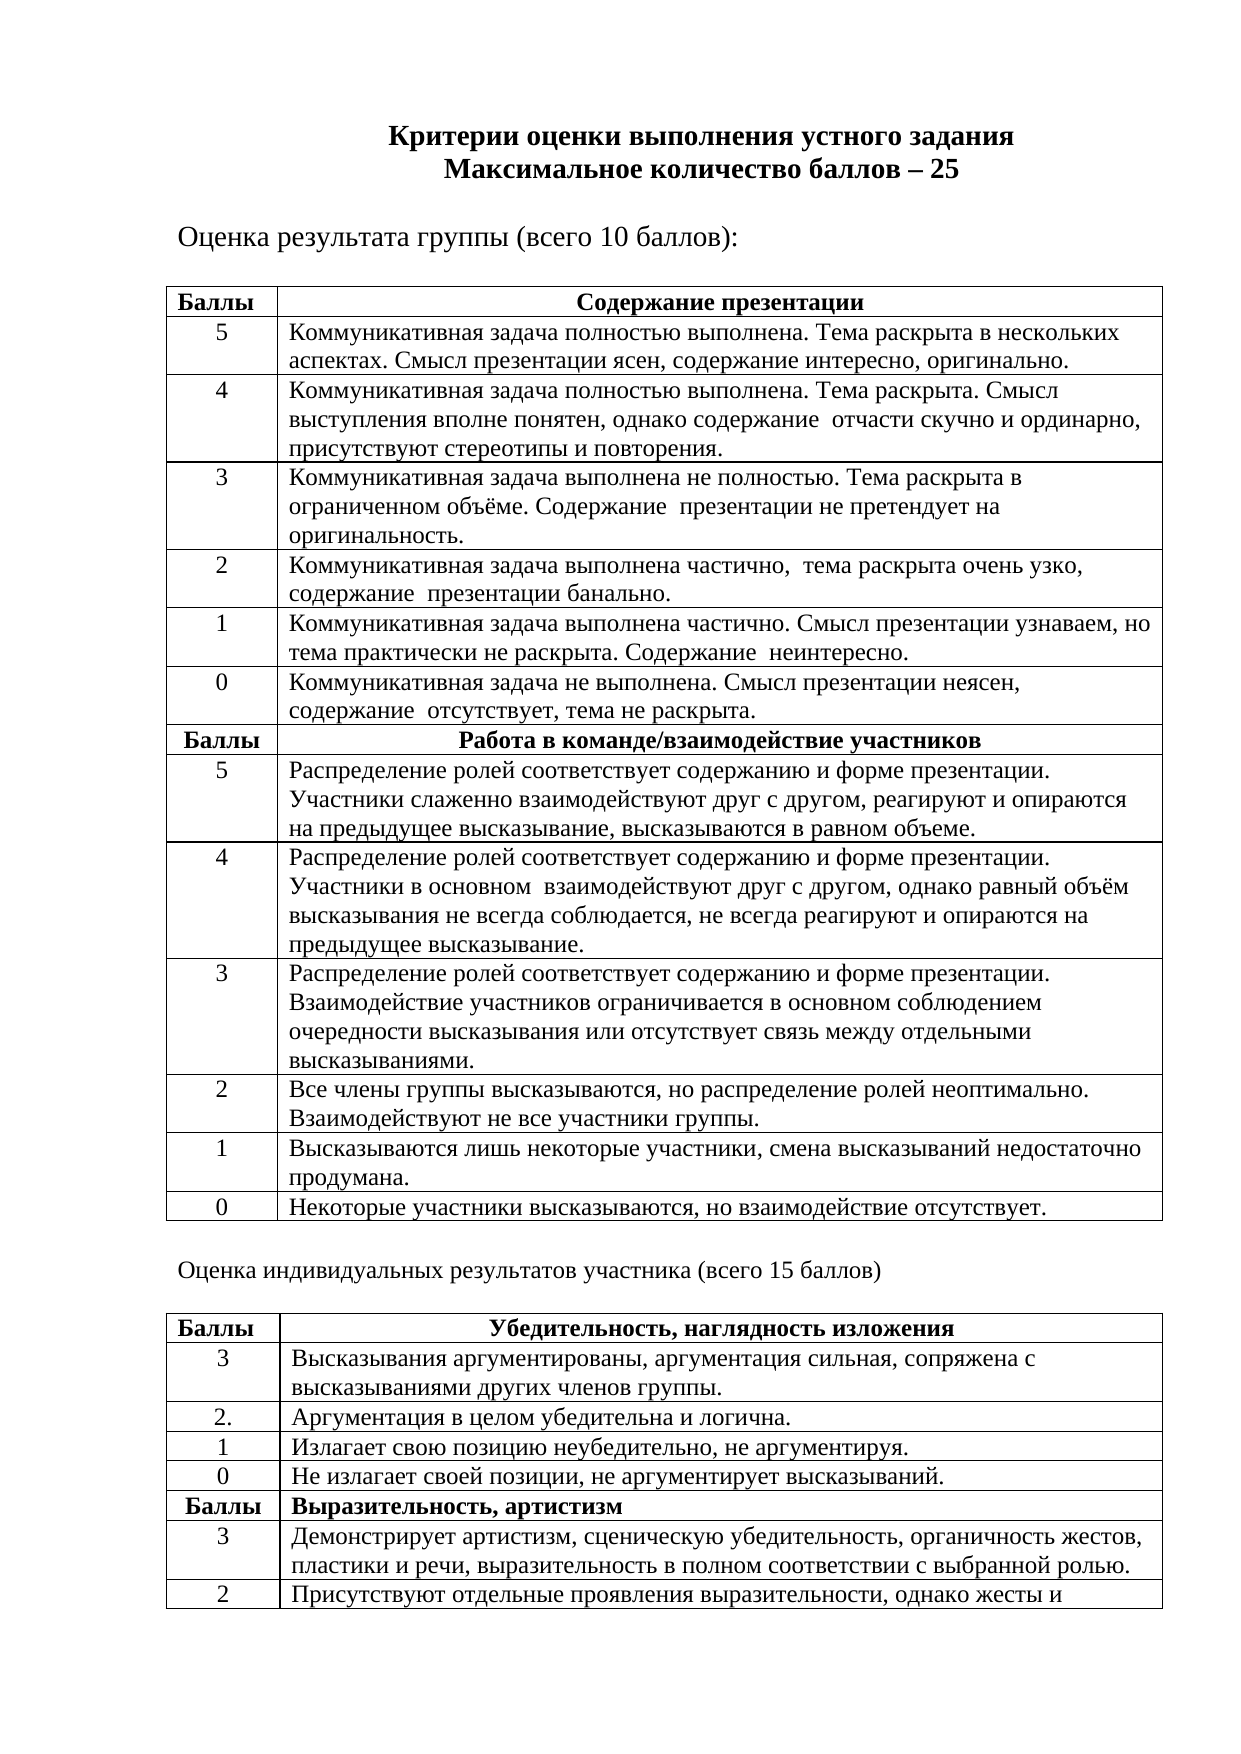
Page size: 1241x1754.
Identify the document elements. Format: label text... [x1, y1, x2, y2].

table_cell Распределение ролей соответствует содержанию и форме презентации. Участники слаженно взаимодействуют друг с другом, реагируют и опираются на предыдущее высказывание, высказываются в равном объеме. [278, 755, 1162, 841]
table_cell 2 [167, 550, 277, 607]
table_cell 0 [167, 1192, 277, 1220]
table_cell 3 [167, 463, 277, 549]
table_cell 5 [167, 317, 277, 374]
table_cell Коммуникативная задача выполнена не полностью. Тема раскрыта в ограниченном объёме. Содержание презентации не претендует на оригинальность. [278, 463, 1162, 549]
text Критерии оценки выполнения устного задания [177, 118, 1152, 152]
table_cell Распределение ролей соответствует содержанию и форме презентации. Участники в основном взаимодействуют друг с другом, однако равный объём высказывания не всегда соблюдается, не всегда реагируют и опираются на предыдущее высказывание. [278, 843, 1162, 957]
table_cell Баллы [167, 1491, 279, 1520]
table_cell 1 [167, 1133, 277, 1191]
table_cell 4 [167, 843, 277, 957]
table_cell 0 [167, 667, 277, 724]
table_cell Демонстрирует артистизм, сценическую убедительность, органичность жестов, пластики и речи, выразительность в полном соответствии с выбранной ролью. [281, 1521, 1162, 1578]
table_cell Аргументация в целом убедительна и логична. [281, 1402, 1162, 1431]
table_cell Работа в команде/взаимодействие участников [278, 725, 1162, 754]
table_cell Баллы [167, 725, 277, 754]
table_cell Выразительность, артистизм [281, 1491, 1162, 1520]
table_cell Излагает свою позицию неубедительно, не аргументируя. [281, 1432, 1162, 1460]
table_cell Высказывания аргументированы, аргументация сильная, сопряжена с высказываниями других членов группы. [281, 1343, 1162, 1401]
table_header Баллы [167, 287, 277, 316]
table_header Баллы [167, 1314, 279, 1342]
text Оценка результата группы (всего 10 баллов): [177, 219, 1152, 252]
table_cell 1 [167, 608, 277, 666]
table_cell 2 [167, 1580, 279, 1608]
table_cell 4 [167, 375, 277, 461]
table_cell 2. [167, 1402, 279, 1431]
table_cell Коммуникативная задача полностью выполнена. Тема раскрыта в нескольких аспектах. Смысл презентации ясен, содержание интересно, оригинально. [278, 317, 1162, 374]
table_header Содержание презентации [278, 287, 1162, 316]
text Оценка индивидуальных результатов участника (всего 15 баллов) [177, 1255, 1152, 1284]
table_cell Коммуникативная задача не выполнена. Смысл презентации неясен, содержание отсутствует, тема не раскрыта. [278, 667, 1162, 724]
table_cell 2 [167, 1075, 277, 1132]
table_cell 3 [167, 1343, 279, 1401]
table_cell Коммуникативная задача выполнена частично. Смысл презентации узнаваем, но тема практически не раскрыта. Содержание неинтересно. [278, 608, 1162, 666]
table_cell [281, 1580, 1162, 1608]
table_cell Некоторые участники высказываются, но взаимодействие отсутствует. [278, 1192, 1162, 1220]
table_cell Коммуникативная задача выполнена частично, тема раскрыта очень узко, содержание презентации банально. [278, 550, 1162, 607]
table_cell 1 [167, 1432, 279, 1460]
text Максимальное количество баллов – 25 [177, 152, 1152, 185]
table_cell 5 [167, 755, 277, 841]
table_cell 0 [167, 1461, 279, 1490]
table_cell Высказываются лишь некоторые участники, смена высказываний недостаточно продумана. [278, 1133, 1162, 1191]
table_cell Не излагает своей позиции, не аргументирует высказываний. [281, 1461, 1162, 1490]
table_cell Распределение ролей соответствует содержанию и форме презентации. Взаимодействие участников ограничивается в основном соблюдением очередности высказывания или отсутствует связь между отдельными высказываниями. [278, 959, 1162, 1073]
table_cell Коммуникативная задача полностью выполнена. Тема раскрыта. Смысл выступления вполне понятен, однако содержание отчасти скучно и ординарно, присутствуют стереотипы и повторения. [278, 375, 1162, 461]
table_cell 3 [167, 1521, 279, 1578]
table_cell 3 [167, 959, 277, 1073]
table_header Убедительность, наглядность изложения [281, 1314, 1162, 1342]
table_cell Все члены группы высказываются, но распределение ролей неоптимально. Взаимодействуют не все участники группы. [278, 1075, 1162, 1132]
